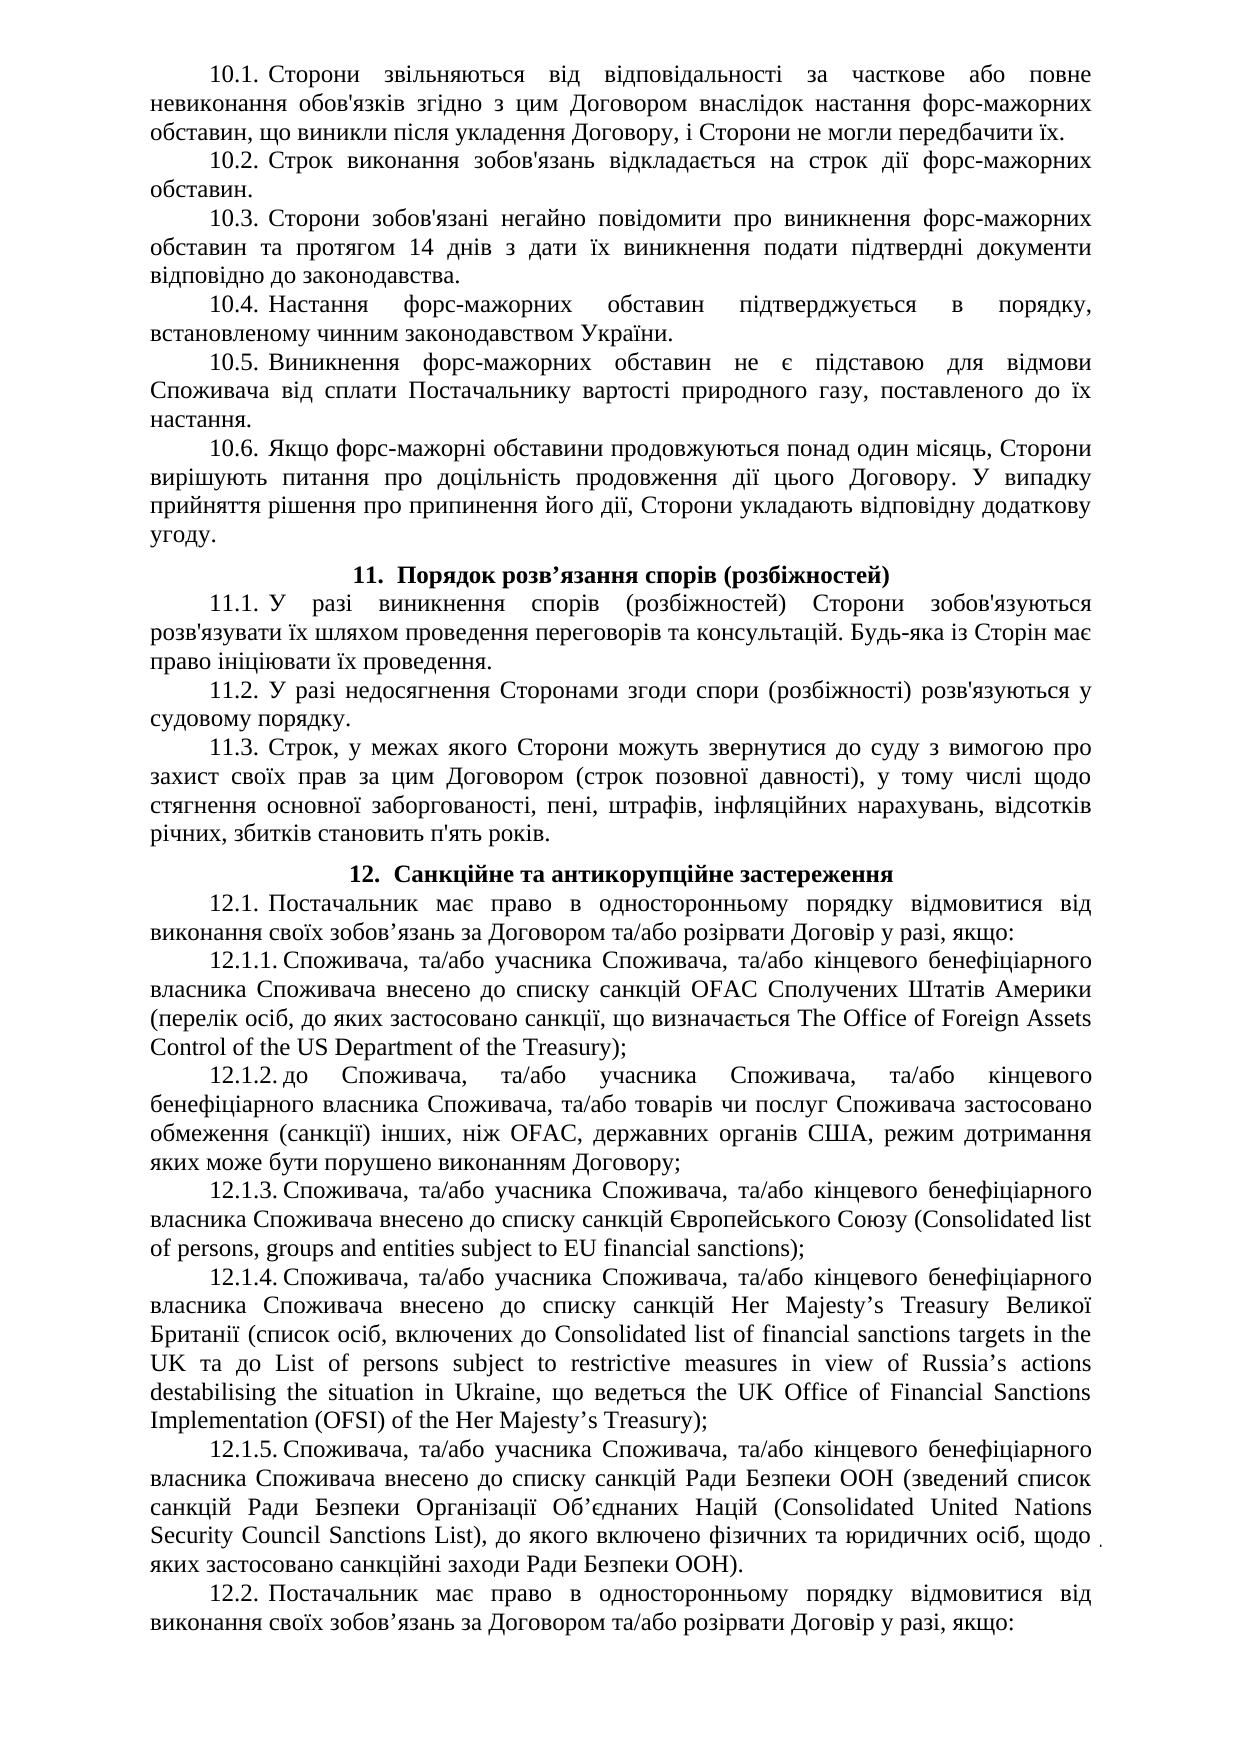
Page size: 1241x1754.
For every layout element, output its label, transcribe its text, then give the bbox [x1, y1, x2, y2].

list Споживача, та/або учасника Споживача, та/або кінцевого бенефіціарного власника Споживача внесено до списку санкцій Ради Безпеки ООН (зведений список санкцій Ради Безпеки Організації Об’єднаних Націй (Consolidated United Nations Security Council Sanctions List), до якого включено фізичних та юридичних осіб, щодо яких застосовано санкційні заходи Ради Безпеки ООН). [150, 1434, 1093, 1578]
list Виникнення форс-мажорних обставин не є підставою для відмови Споживача від сплати Постачальнику вартості природного газу, поставленого до їх настання. [150, 347, 1092, 433]
list Постачальник має право в односторонньому порядку відмовитися від виконання своїх зобов’язань за Договором та/або розірвати Договір у разі, якщо: [150, 888, 1093, 946]
list Споживача, та/або учасника Споживача, та/або кінцевого бенефіціарного власника Споживача внесено до списку санкцій OFAC Сполучених Штатів Америки (перелік осіб, до яких застосовано санкції, що визначається The Office of Foreign Assets Control of the US Department of the Treasury); [150, 946, 1093, 1061]
list Сторони звільняються від відповідальності за часткове або повне невиконання обов'язків згідно з цим Договором внаслідок настання форс-мажорних обставин, що виникли після укладення Договору, і Сторони не могли передбачити їх. [150, 59, 1092, 145]
list Строк, у межах якого Сторони можуть звернутися до суду з вимогою про захист своїх прав за цим Договором (строк позовної давності), у тому числі щодо стягнення основної заборгованості, пені, штрафів, інфляційних нарахувань, відсотків річних, збитків становить п'ять років. [150, 732, 1092, 847]
list Споживача, та/або учасника Споживача, та/або кінцевого бенефіціарного власника Споживача внесено до списку санкцій Європейського Союзу (Consolidated list of persons, groups and entities subject to EU financial sanctions); [150, 1176, 1093, 1262]
list Настання форс-мажорних обставин підтверджується в порядку, встановленому чинним законодавством України. [150, 289, 1092, 347]
list Порядок розв’язання спорів (розбіжностей) [150, 560, 1092, 588]
list У разі недосягнення Сторонами згоди спори (розбіжності) розв'язуються у судовому порядку. [150, 675, 1092, 732]
list Споживача, та/або учасника Споживача, та/або кінцевого бенефіціарного власника Споживача внесено до списку санкцій Her Majesty’s Treasury Великої Британії (список осіб, включених до Consolidated list of financial sanctions targets in the UK та до List of persons subject to restrictive measures in view of Russia’s actions destabilising the situation in Ukraine, що ведеться the UK Office of Financial Sanctions Implementation (OFSI) of the Her Majesty’s Treasury); [150, 1262, 1093, 1434]
list Строк виконання зобов'язань відкладається на строк дії форс-мажорних обставин. [150, 145, 1092, 203]
list Сторони зобов'язані негайно повідомити про виникнення форс-мажорних обставин та протягом 14 днів з дати їх виникнення подати підтвердні документи відповідно до законодавства. [150, 203, 1092, 289]
list У разі виникнення спорів (розбіжностей) Сторони зобов'язуються розв'язувати їх шляхом проведення переговорів та консультацій. Будь-яка із Сторін має право ініціювати їх проведення. [150, 588, 1092, 675]
list Якщо форс-мажорні обставини продовжуються понад один місяць, Сторони вирішують питання про доцільність продовження дії цього Договору. У випадку прийняття рішення про припинення його дії, Сторони укладають відповідну додаткову угоду. [150, 433, 1092, 548]
list Постачальник має право в односторонньому порядку відмовитися від виконання своїх зобов’язань за Договором та/або розірвати Договір у разі, якщо: [150, 1578, 1092, 1636]
list Санкційне та антикорупційне застереження [150, 859, 1092, 888]
list до Споживача, та/або учасника Споживача, та/або кінцевого бенефіціарного власника Споживача, та/або товарів чи послуг Споживача застосовано обмеження (санкції) інших, ніж OFAC, державних органів США, режим дотримання яких може бути порушено виконанням Договору; [150, 1061, 1093, 1176]
